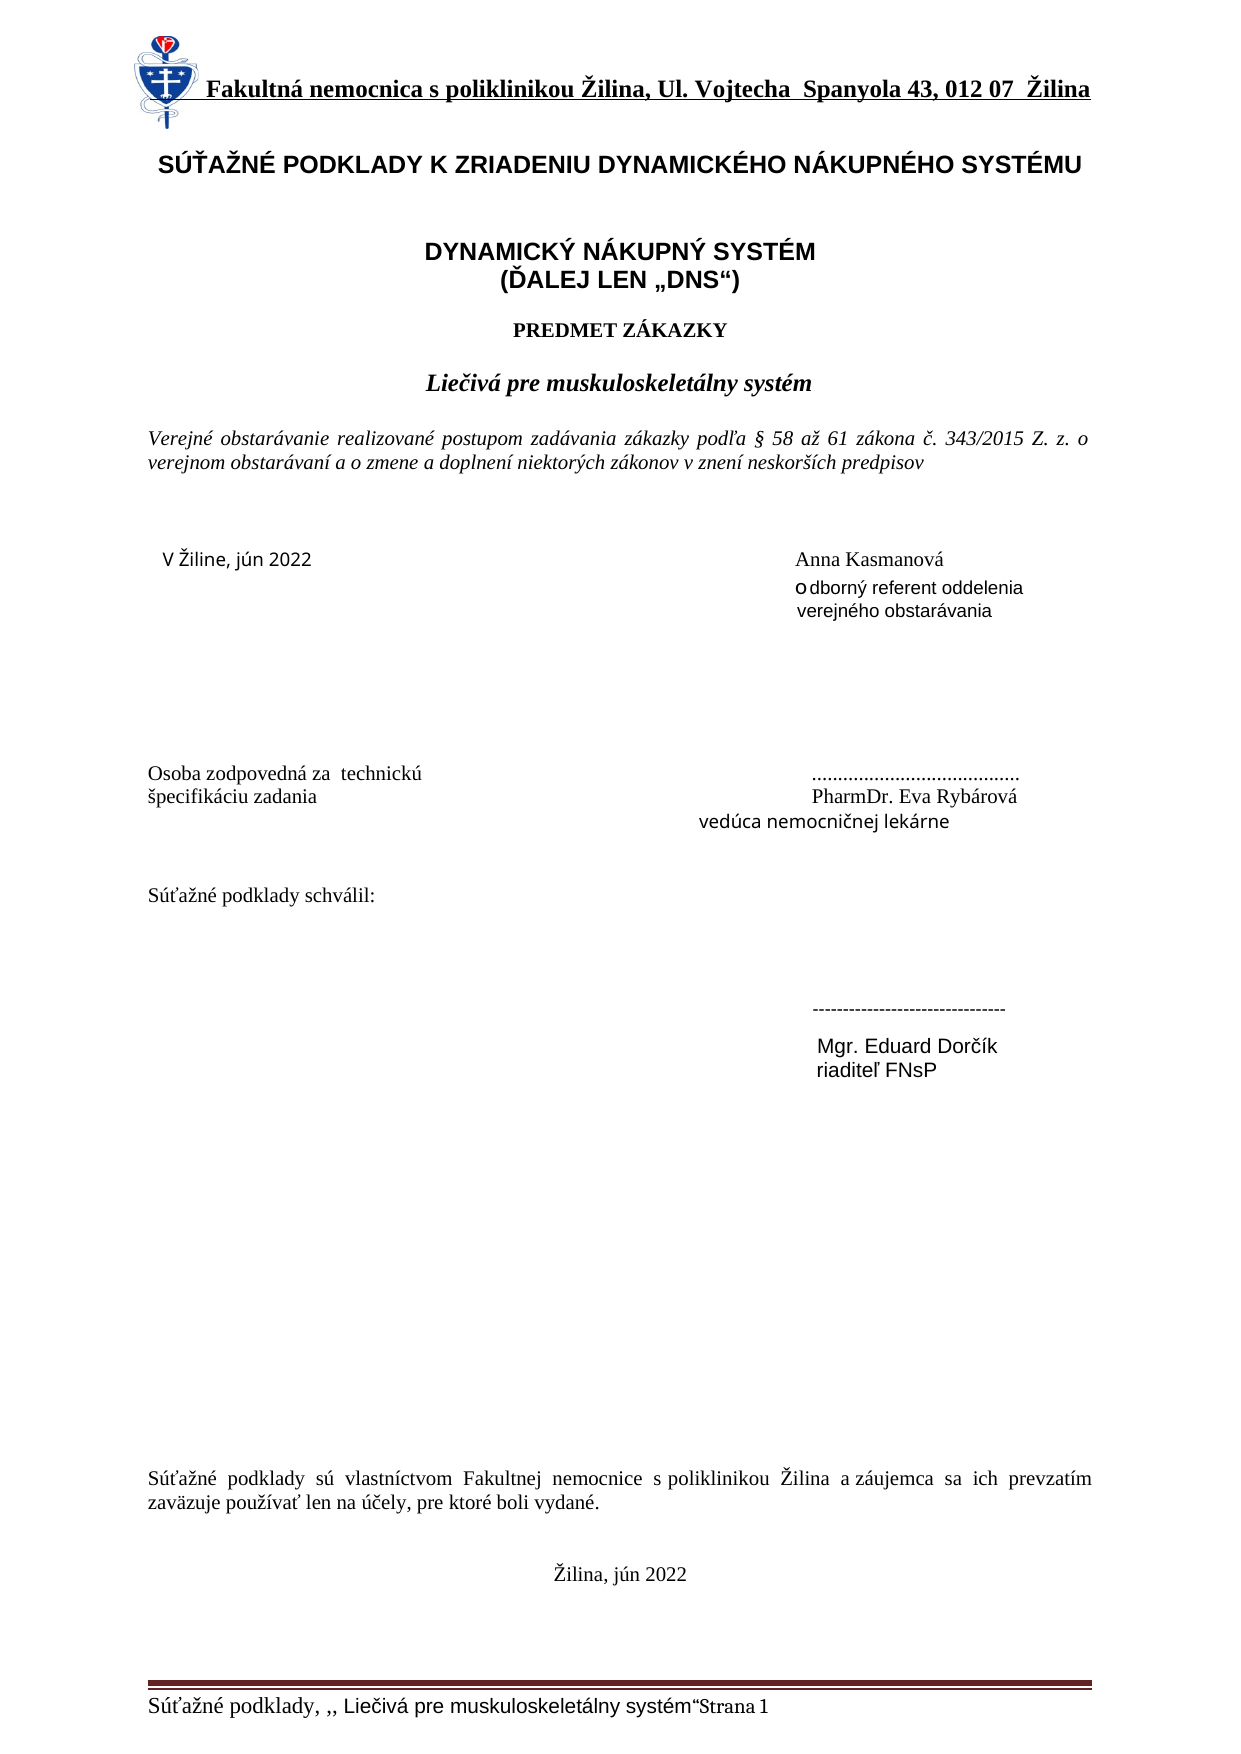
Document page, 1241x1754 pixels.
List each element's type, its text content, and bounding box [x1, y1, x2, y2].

text Liečivá pre muskuloskeletálny systém [148, 368, 1092, 397]
text verejného obstarávania [148, 600, 1092, 621]
text Súťažné podklady sú vlastníctvom Fakultnej nemocnice s poliklinikou Žilina a záujemca sa ich prevzatím zaväzuje používať len na účely, pre ktoré boli vydané. [148, 1466, 1092, 1514]
text Osoba zodpovedná za technickú ........................................ [148, 760, 1092, 784]
text odborný referent oddelenia [148, 572, 1092, 600]
text riaditeľ FNsP [148, 1058, 1092, 1082]
text vedúca nemocničnej lekárne [148, 808, 1092, 834]
text V Žiline, jún 2022 Anna Kasmanová [148, 546, 1092, 572]
text SÚŤAŽNÉ PODKLADY k zriadeniu dynamického nákupného systému [148, 151, 1092, 179]
text špecifikáciu zadania PharmDr. Eva Rybárová [148, 784, 1092, 808]
text Súťažné podklady schválil: [148, 883, 1092, 907]
text Verejné obstarávanie realizované postupom zadávania zákazky podľa § 58 až 61 zákona č. 343/2015 Z. z. o verejnom obstarávaní a o zmene a doplnení niektorých zákonov v znení neskorších predpisov [148, 426, 1092, 474]
text -------------------------------- [148, 996, 1092, 1021]
text PREDMET ZÁKAZKY [148, 318, 1092, 342]
text Mgr. Eduard Dorčík [148, 1034, 1092, 1058]
text Dynamický nákupný systém [148, 237, 1092, 266]
text (ďalej len „DNS“) [148, 266, 1092, 294]
text Žilina, jún 2022 [148, 1562, 1092, 1586]
picture [134, 36, 199, 129]
